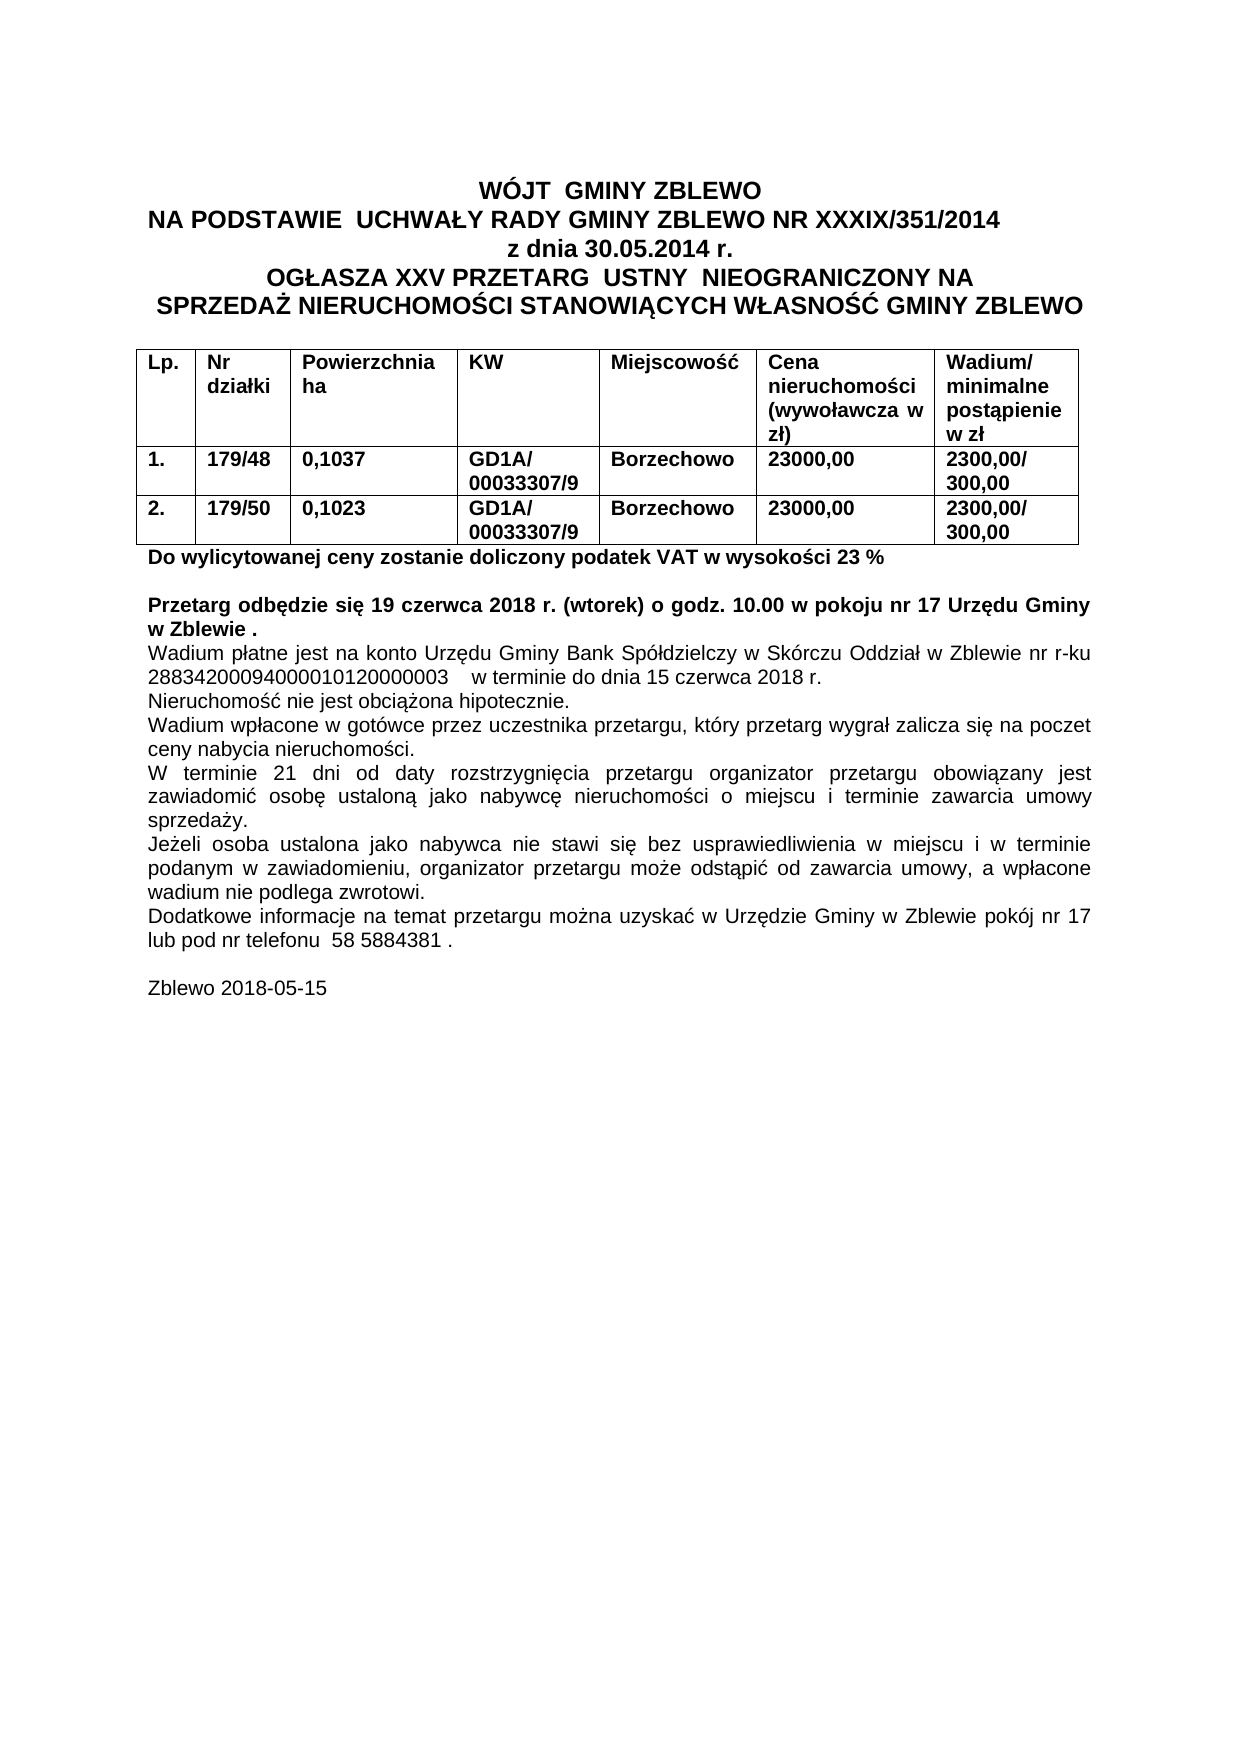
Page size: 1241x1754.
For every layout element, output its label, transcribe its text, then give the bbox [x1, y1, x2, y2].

table_header Lp. [137, 350, 195, 446]
text W terminie 21 dni od daty rozstrzygnięcia przetargu organizator przetargu obowiązany jest zawiadomić osobę ustaloną jako nabywcę nieruchomości o miejscu i terminie zawarcia umowy sprzedaży. [148, 760, 1093, 832]
table_cell 179/50 [196, 496, 290, 544]
table_header Nr działki [196, 350, 290, 446]
text Do wylicytowanej ceny zostanie doliczony podatek VAT w wysokości 23 % [148, 545, 1093, 569]
table_header Cena nieruchomości (wywoławcza w zł) [757, 350, 934, 446]
table_cell Borzechowo [600, 447, 756, 495]
table_cell 0,1023 [291, 496, 457, 544]
text Wadium wpłacone w gotówce przez uczestnika przetargu, który przetarg wygrał zalicza się na poczet ceny nabycia nieruchomości. [148, 712, 1093, 760]
table_cell 23000,00 [757, 496, 934, 544]
table_header Powierzchnia ha [291, 350, 457, 446]
table_cell Borzechowo [600, 496, 756, 544]
text SPRZEDAŻ NIERUCHOMOŚCI STANOWIĄCYCH WŁASNOŚĆ GMINY ZBLEWO [148, 291, 1093, 320]
table_cell 179/48 [196, 447, 290, 495]
table_cell 23000,00 [757, 447, 934, 495]
text NA PODSTAWIE UCHWAŁY RADY GMINY ZBLEWO NR XXXIX/351/2014 [148, 205, 1093, 234]
table_header KW [458, 350, 599, 446]
table_header Miejscowość [600, 350, 756, 446]
table_cell 2300,00/ 300,00 [935, 496, 1078, 544]
text Przetarg odbędzie się 19 czerwca 2018 r. (wtorek) o godz. 10.00 w pokoju nr 17 Urzędu Gminy w Zblewie . [148, 593, 1093, 641]
table_cell 1. [137, 447, 195, 495]
text Wadium płatne jest na konto Urzędu Gminy Bank Spółdzielczy w Skórczu Oddział w Zblewie nr r-ku 28834200094000010120000003 w terminie do dnia 15 czerwca 2018 r. [148, 641, 1093, 688]
table_cell 2. [137, 496, 195, 544]
table_header Wadium/ minimalne postąpienie w zł [935, 350, 1078, 446]
text Zblewo 2018-05-15 [148, 976, 1093, 1000]
text Nieruchomość nie jest obciążona hipotecznie. [148, 688, 1093, 712]
table_cell GD1A/ 00033307/9 [458, 447, 599, 495]
table_cell 2300,00/ 300,00 [935, 447, 1078, 495]
table_cell 0,1037 [291, 447, 457, 495]
text OGŁASZA XXV PRZETARG USTNY NIEOGRANICZONY NA [148, 263, 1093, 291]
table_cell GD1A/ 00033307/9 [458, 496, 599, 544]
text z dnia 30.05.2014 r. [148, 234, 1093, 263]
subtitle WÓJT GMINY ZBLEWO [148, 176, 1093, 205]
text Dodatkowe informacje na temat przetargu można uzyskać w Urzędzie Gminy w Zblewie pokój nr 17 lub pod nr telefonu 58 5884381 . [148, 904, 1093, 952]
text Jeżeli osoba ustalona jako nabywca nie stawi się bez usprawiedliwienia w miejscu i w terminie podanym w zawiadomieniu, organizator przetargu może odstąpić od zawarcia umowy, a wpłacone wadium nie podlega zwrotowi. [148, 832, 1093, 904]
